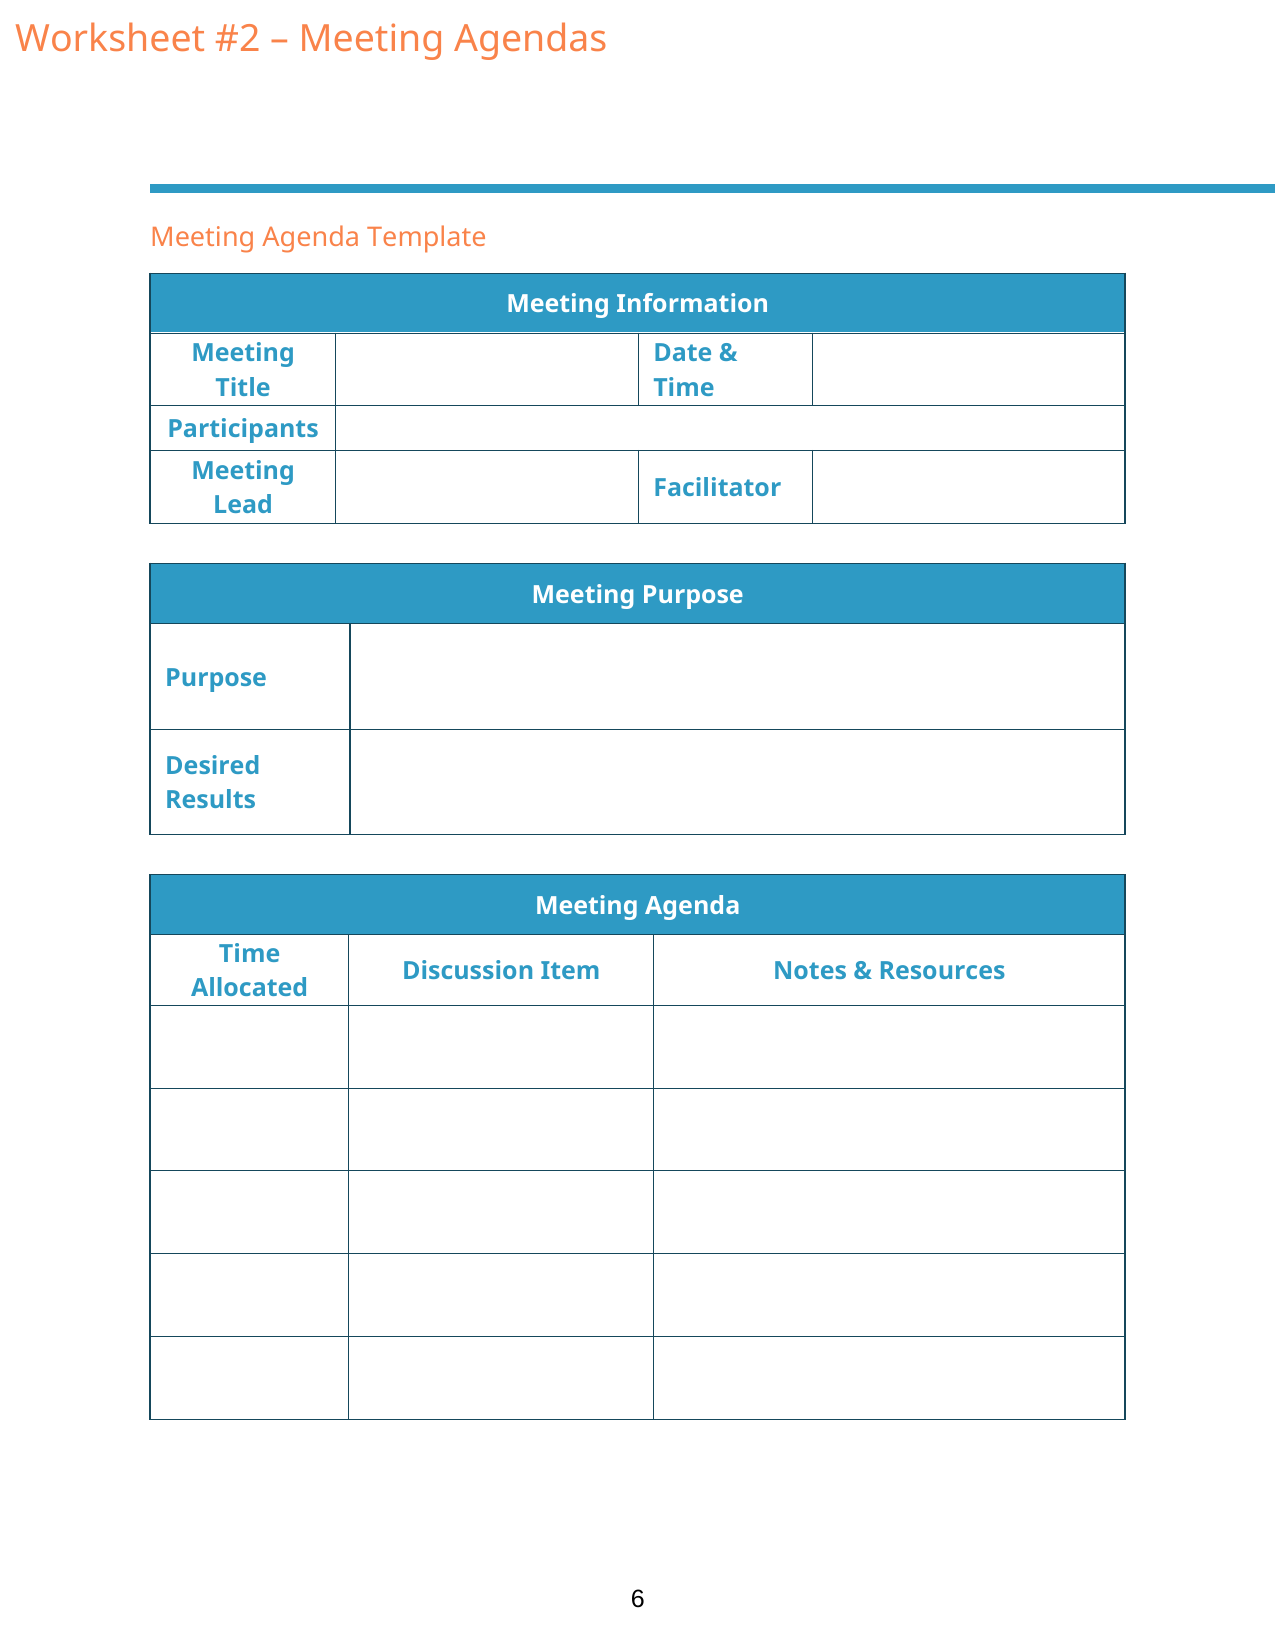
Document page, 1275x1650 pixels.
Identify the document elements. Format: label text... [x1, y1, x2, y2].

table_cell Desired Results [151, 730, 349, 834]
table_header Meeting Agenda [151, 875, 1124, 934]
table_cell [349, 1006, 653, 1087]
table_cell Meeting Title [151, 334, 335, 405]
table_cell Date & Time [639, 334, 812, 405]
table_cell [351, 730, 1124, 834]
table_cell [654, 1089, 1124, 1170]
table_header Meeting Purpose [151, 564, 1124, 623]
table_cell [151, 1089, 348, 1170]
table_cell Discussion Item [349, 935, 653, 1004]
table_cell Time Allocated [151, 935, 348, 1004]
table_cell [813, 334, 1124, 405]
table_cell [654, 1171, 1124, 1253]
table_cell [151, 1171, 348, 1253]
table_header Meeting Information [151, 274, 1124, 332]
table_cell Meeting Lead [151, 451, 335, 522]
table_cell Facilitator [639, 451, 812, 522]
table_cell Purpose [151, 624, 349, 729]
subtitle Meeting Agenda Template [150, 217, 1125, 254]
table_cell [151, 1337, 348, 1419]
table_cell [151, 1254, 348, 1336]
table_cell [351, 624, 1124, 729]
table_cell [151, 1006, 348, 1087]
table_cell [349, 1254, 653, 1336]
table_cell [336, 406, 1124, 450]
table_cell [654, 1337, 1124, 1419]
table_cell [336, 451, 638, 522]
table_cell [654, 1006, 1124, 1087]
table_cell Notes & Resources [654, 935, 1124, 1004]
table_cell [336, 334, 638, 405]
table_cell [349, 1089, 653, 1170]
table_cell [654, 1254, 1124, 1336]
table_cell [813, 451, 1124, 522]
table_cell Participants [151, 406, 335, 450]
table_cell [349, 1171, 653, 1253]
table_cell [349, 1337, 653, 1419]
